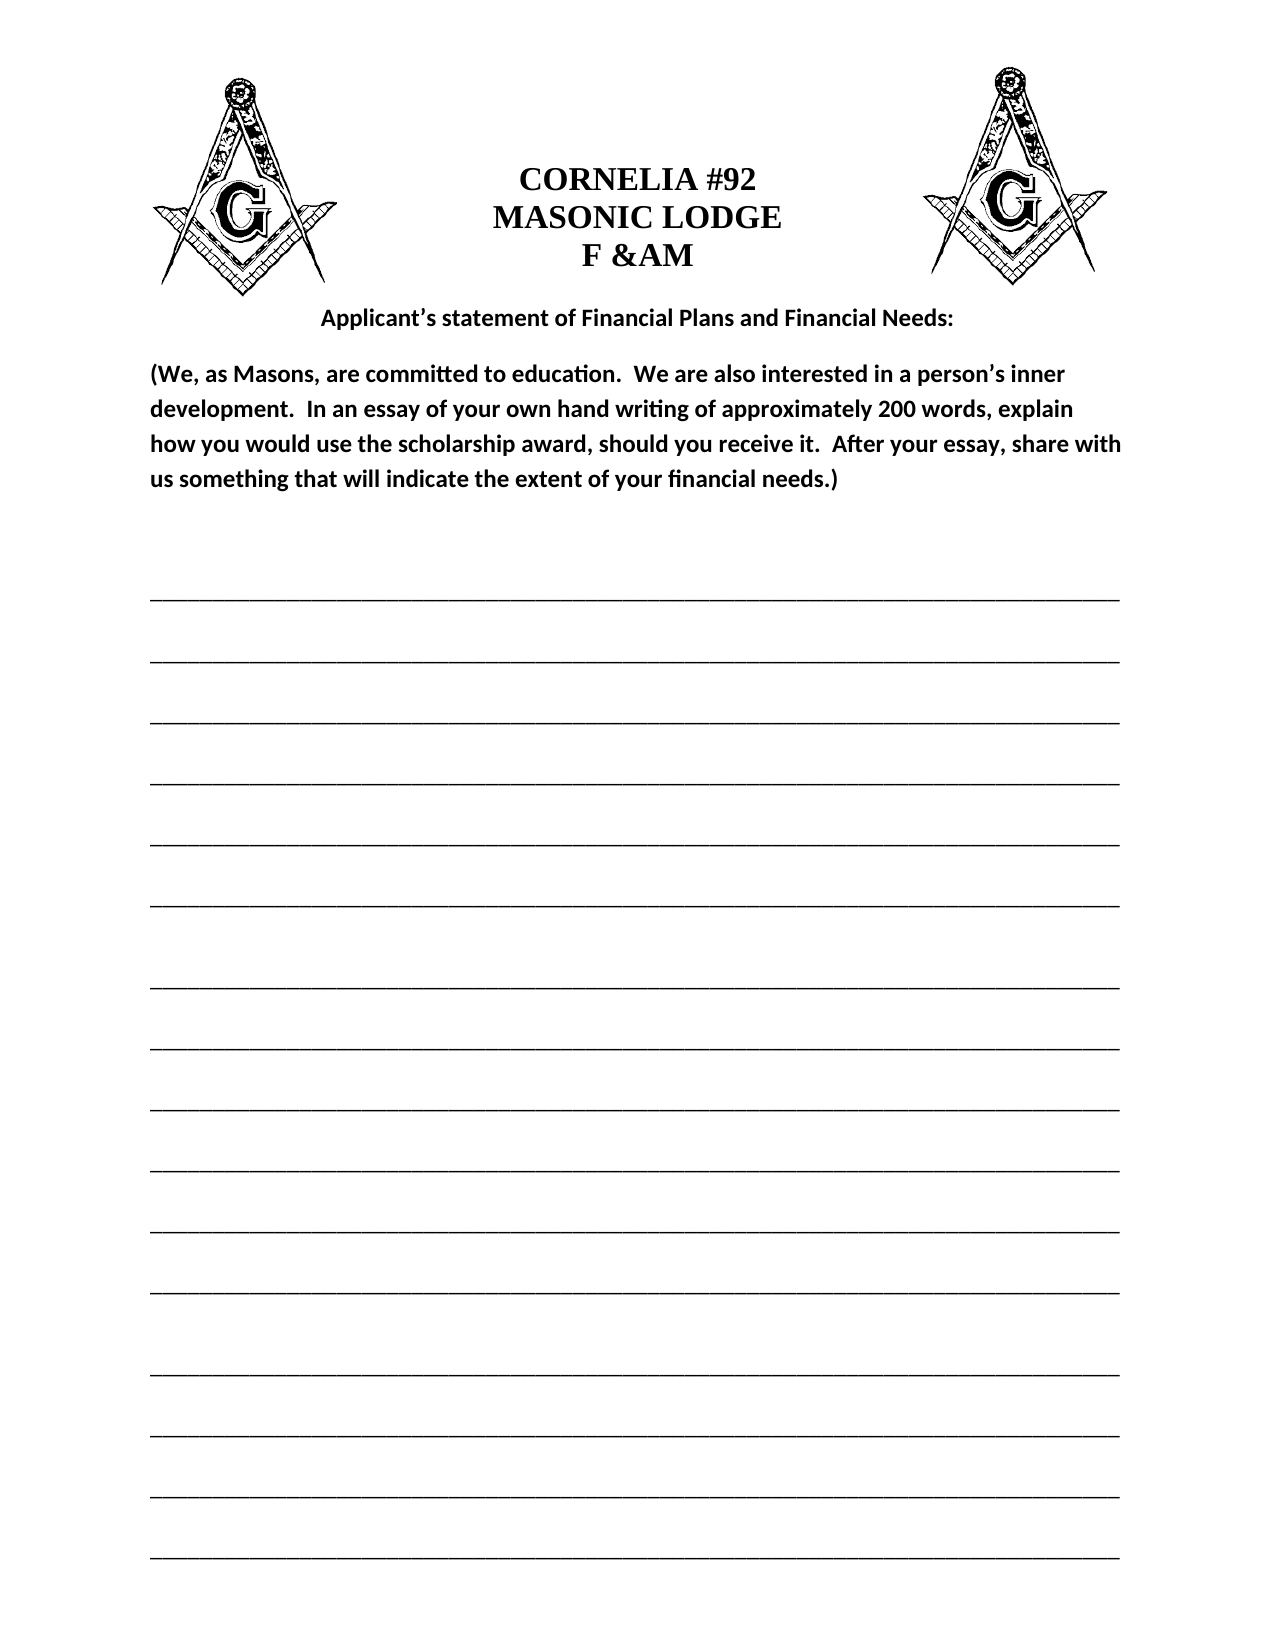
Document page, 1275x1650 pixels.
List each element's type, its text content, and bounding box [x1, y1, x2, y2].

picture [920, 63, 1108, 291]
picture [150, 75, 338, 302]
text (We, as Masons, are committed to education. We are also interested in a person’s inner development. In an essay of your own hand writing of approximately 200 words, explain how you would use the scholarship award, should you receive it. After your essay, share with us something that will indicate the extent of your financial needs.) [150, 358, 1125, 493]
text Applicant’s statement of Financial Plans and Financial Needs: [150, 302, 1125, 333]
